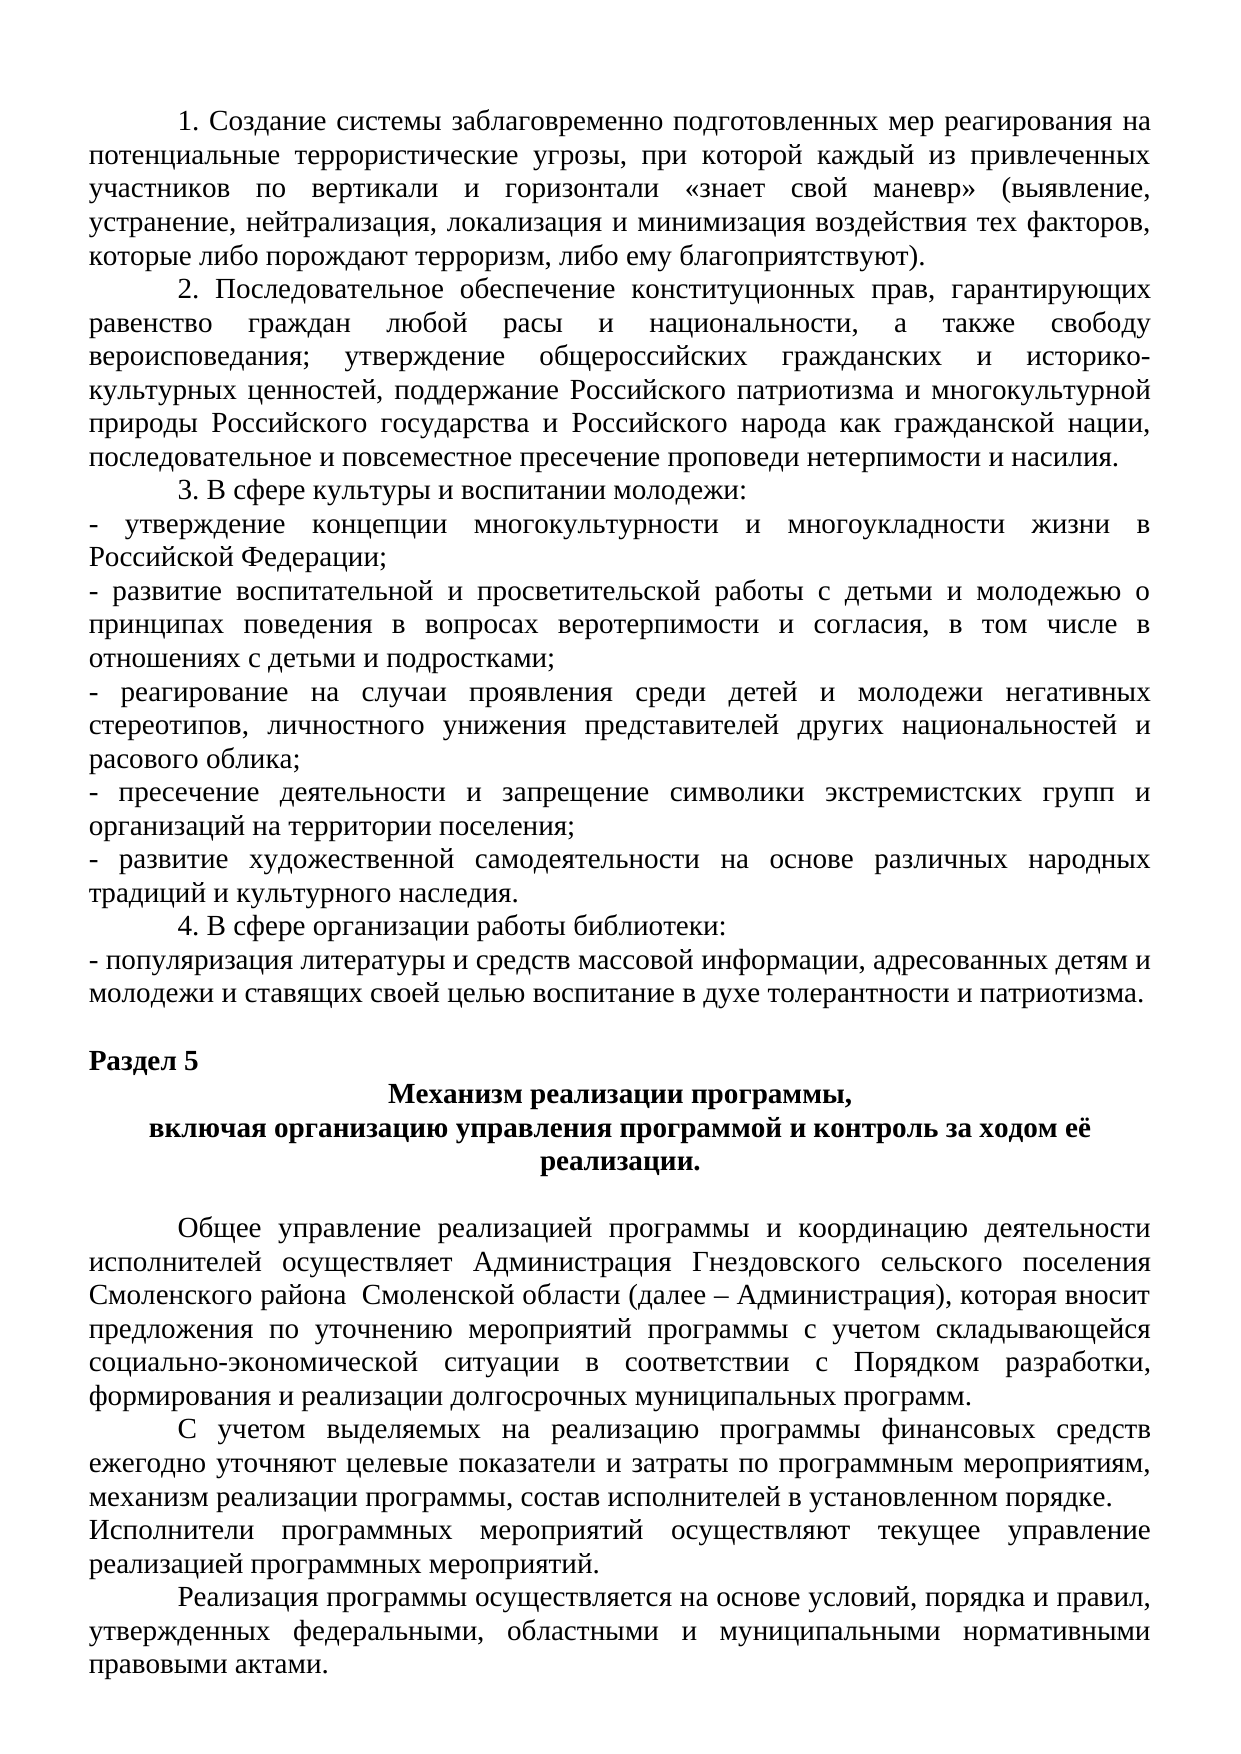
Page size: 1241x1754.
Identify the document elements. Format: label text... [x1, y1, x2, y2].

text 2. Последовательное обеспечение конституционных прав, гарантирующих равенство граждан любой расы и национальности, а также свободу вероисповедания; утверждение общероссийских гражданских и историко-культурных ценностей, поддержание Российского патриотизма и многокультурной природы Российского государства и Российского народа как гражданской нации, последовательное и повсеместное пресечение проповеди нетерпимости и насилия. [88, 271, 1152, 472]
text включая организацию управления программой и контроль за ходом её реализации. [88, 1110, 1152, 1177]
text С учетом выделяемых на реализацию программы финансовых средств ежегодно уточняют целевые показатели и затраты по программным мероприятиям, механизм реализации программы, состав исполнителей в установленном порядке. [88, 1412, 1152, 1512]
text Раздел 5 [88, 1043, 1152, 1076]
text 3. В сфере культуры и воспитании молодежи: [88, 472, 1152, 506]
text 1. Создание системы заблаговременно подготовленных мер реагирования на потенциальные террористические угрозы, при которой каждый из привлеченных участников по вертикали и горизонтали «знает свой маневр» (выявление, устранение, нейтрализация, локализация и минимизация воздействия тех факторов, которые либо порождают терроризм, либо ему благоприятствуют). [88, 103, 1152, 271]
text - пресечение деятельности и запрещение символики экстремистских групп и организаций на территории поселения; [88, 774, 1152, 841]
text - популяризация литературы и средств массовой информации, адресованных детям и молодежи и ставящих своей целью воспитание в духе толерантности и патриотизма. [88, 942, 1152, 1009]
text - развитие воспитательной и просветительской работы с детьми и молодежью о принципах поведения в вопросах веротерпимости и согласия, в том числе в отношениях с детьми и подростками; [88, 573, 1152, 674]
text Исполнители программных мероприятий осуществляют текущее управление реализацией программных мероприятий. [88, 1512, 1152, 1579]
text Механизм реализации программы, [88, 1076, 1152, 1110]
text Общее управление реализацией программы и координацию деятельности исполнителей осуществляет Администрация Гнездовского сельского поселения Смоленского района Смоленской области (далее – Администрация), которая вносит предложения по уточнению мероприятий программы с учетом складывающейся социально-экономической ситуации в соответствии с Порядком разработки, формирования и реализации долгосрочных муниципальных программ. [88, 1210, 1152, 1412]
text - утверждение концепции многокультурности и многоукладности жизни в Российской Федерации; [88, 506, 1152, 573]
text - реагирование на случаи проявления среди детей и молодежи негативных стереотипов, личностного унижения представителей других национальностей и расового облика; [88, 674, 1152, 774]
text Реализация программы осуществляется на основе условий, порядка и правил, утвержденных федеральными, областными и муниципальными нормативными правовыми актами. [88, 1579, 1152, 1680]
text 4. В сфере организации работы библиотеки: [88, 908, 1152, 942]
text - развитие художественной самодеятельности на основе различных народных традиций и культурного наследия. [88, 841, 1152, 908]
